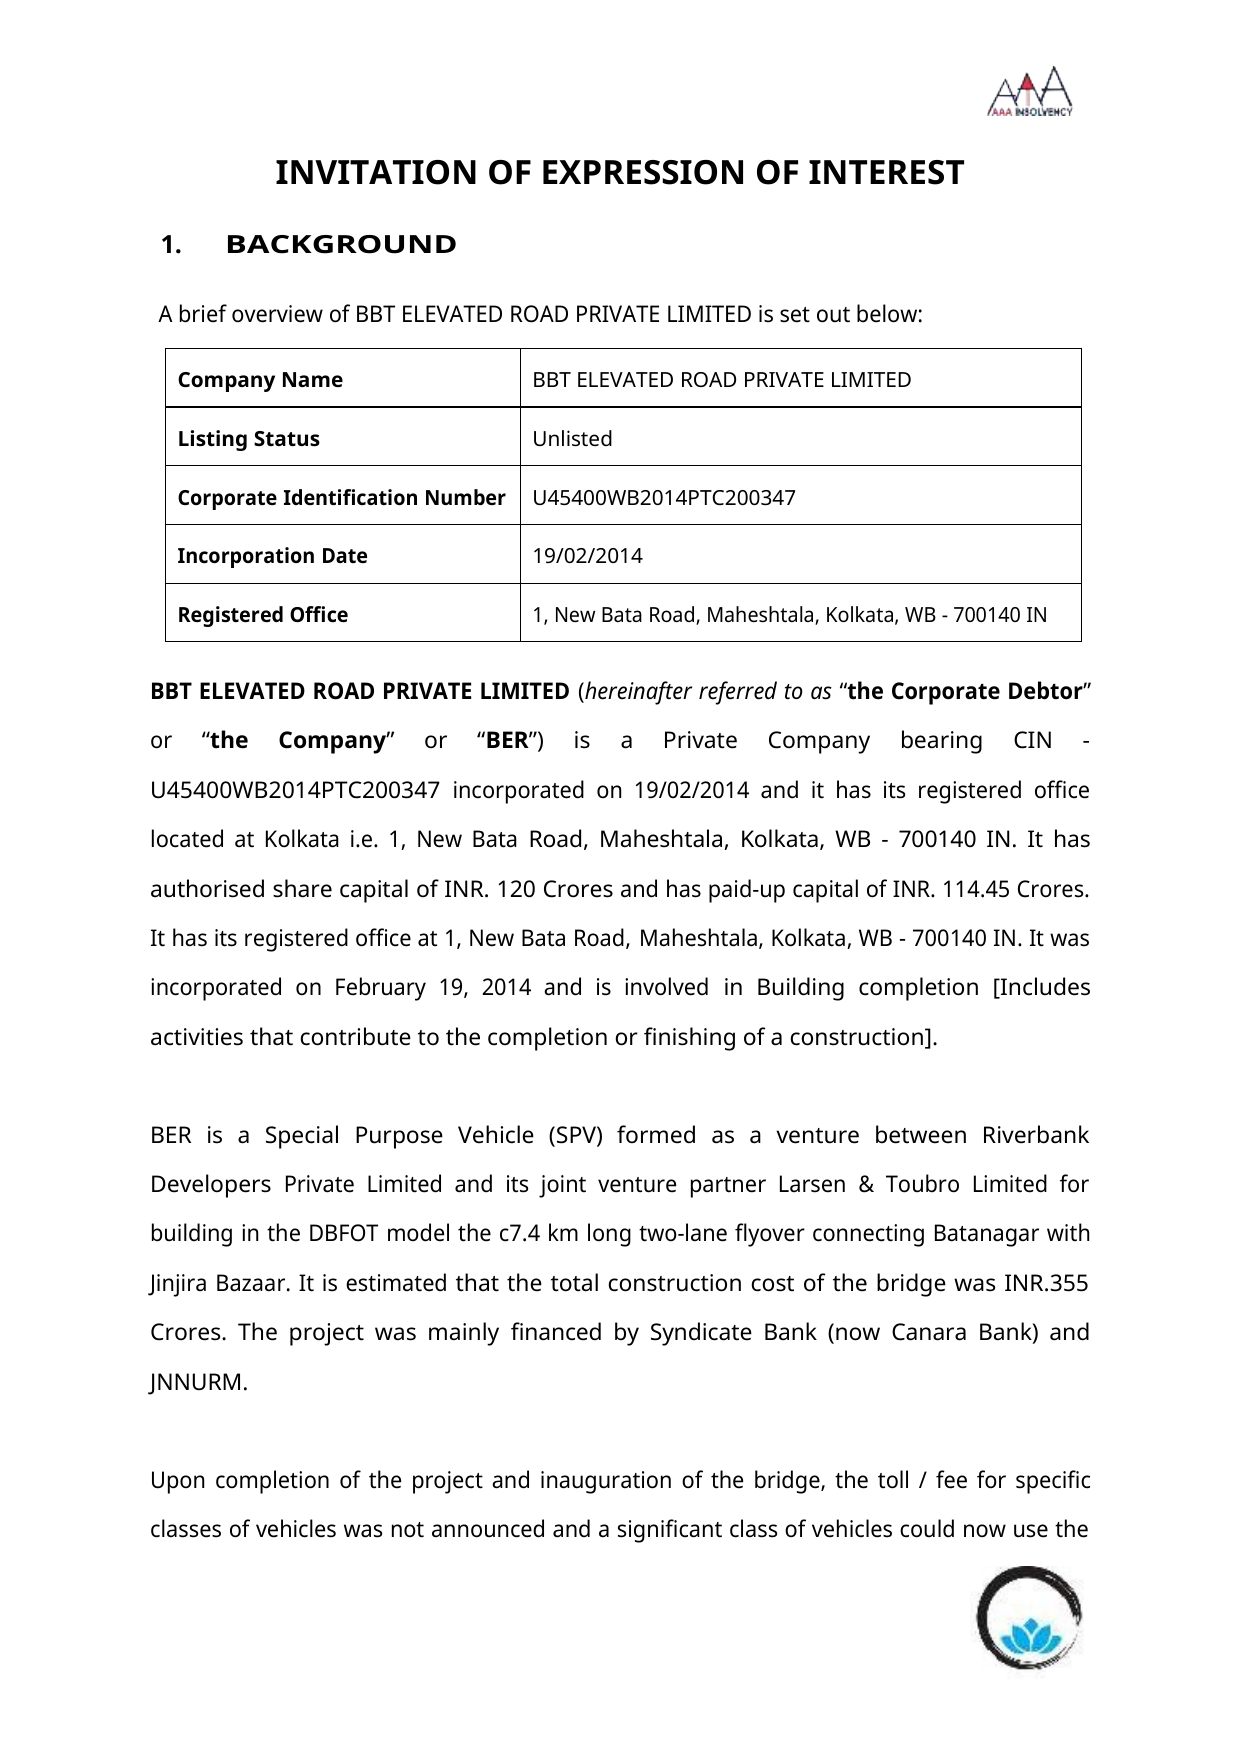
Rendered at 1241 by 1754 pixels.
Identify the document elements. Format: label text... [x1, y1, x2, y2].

table_header Company Name [166, 349, 520, 406]
subtitle BACKGROUND [160, 227, 1196, 261]
table_cell Corporate Identification Number [166, 466, 520, 524]
picture [970, 1566, 1084, 1679]
text A brief overview of BBT ELEVATED ROAD PRIVATE LIMITED is set out below: [158, 298, 1196, 330]
picture [987, 66, 1074, 116]
table_cell Incorporation Date [166, 525, 520, 583]
table_cell 1, New Bata Road, Maheshtala, Kolkata, WB - 700140 IN [521, 584, 1081, 641]
table_cell Registered Office [166, 584, 520, 641]
text INVITATION OF EXPRESSION OF INTEREST [66, 149, 1174, 194]
table_cell U45400WB2014PTC200347 [521, 466, 1081, 524]
table_cell Listing Status [166, 408, 520, 465]
table_cell 19/02/2014 [521, 525, 1081, 583]
text BBT ELEVATED ROAD PRIVATE LIMITED (hereinafter referred to as “the Corporate Debtor” or “the Company” or “BER”) is a Private Company bearing CIN - U45400WB2014PTC200347 incorporated on 19/02/2014 and it has its registered office located at Kolkata i.e. 1, New Bata Road, Maheshtala, Kolkata, WB - 700140 IN. It has authorised share capital of INR. 120 Crores and has paid-up capital of INR. 114.45 Crores. It has its registered office at 1, New Bata Road, Maheshtala, Kolkata, WB - 700140 IN. It was incorporated on February 19, 2014 and is involved in Building completion [Includes activities that contribute to the completion or finishing of a construction]. [150, 675, 1091, 1052]
table_header BBT ELEVATED ROAD PRIVATE LIMITED [521, 349, 1081, 406]
table_cell Unlisted [521, 408, 1081, 465]
text BER is a Special Purpose Vehicle (SPV) formed as a venture between Riverbank Developers Private Limited and its joint venture partner Larsen & Toubro Limited for building in the DBFOT model the c7.4 km long two-lane flyover connecting Batanagar with Jinjira Bazaar. It is estimated that the total construction cost of the bridge was INR.355 Crores. The project was mainly financed by Syndicate Bank (now Canara Bank) and JNNURM. [150, 1118, 1091, 1397]
